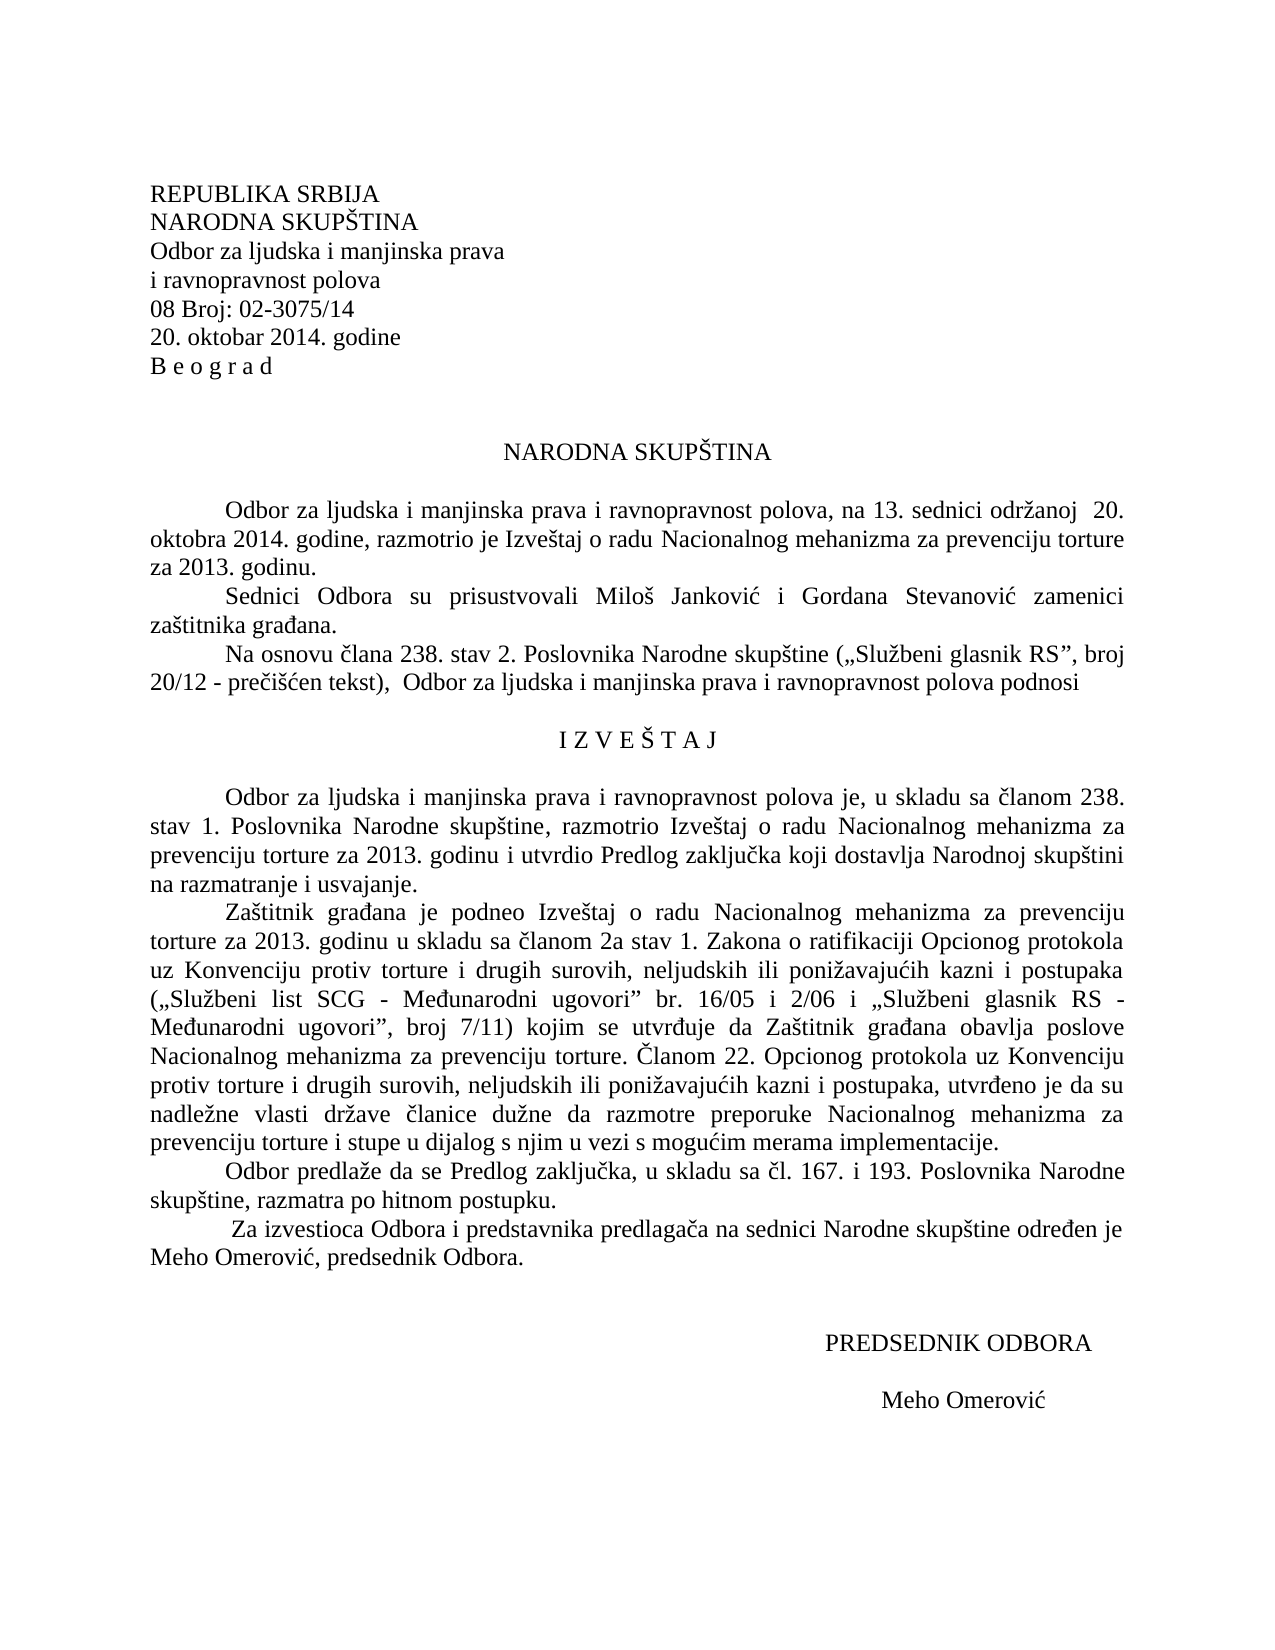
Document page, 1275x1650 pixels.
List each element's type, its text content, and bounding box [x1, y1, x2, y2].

text Odbor predlaže da se Predlog zaključka, u skladu sa čl. 167. i 193. Poslovnika Narodne skupštine, razmatra po hitnom postupku. [150, 1156, 1125, 1214]
text 08 Broj: 02-3075/14 [150, 294, 1125, 322]
text B e o g r a d [150, 351, 1125, 380]
text NARODNA SKUPŠTINA Odbor za ljudska i manjinska prava [150, 207, 1125, 265]
text I Z V E Š T A J [150, 725, 1125, 754]
text Odbor za ljudska i manjinska prava i ravnopravnost polova, na 13. sednici održanoj 20. oktobra 2014. godine, razmotrio je Izveštaj o radu Nacionalnog mehanizma za prevenciju torture za 2013. godinu. [150, 495, 1125, 581]
text Zaštitnik građana je podneo Izveštaj o radu Nacionalnog mehanizma za prevenciju torture za 2013. godinu u skladu sa članom 2a stav 1. Zakona o ratifikaciji Opcionog protokola uz Konvenciju protiv torture i drugih surovih, neljudskih ili ponižavajućih kazni i postupaka („Službeni list SCG - Međunarodni ugovoriˮ br. 16/05 i 2/06 i „Službeni glasnik RS - Međunarodni ugovoriˮ, broj 7/11) kojim se utvrđuje da Zaštitnik građana obavlja poslove Nacionalnog mehanizma za prevenciju torture. Članom 22. Opcionog protokola uz Konvenciju protiv torture i drugih surovih, neljudskih ili ponižavajućih kazni i postupaka, utvrđeno je da su nadležne vlasti države članice dužne da razmotre preporuke Nacionalnog mehanizma za prevenciju torture i stupe u dijalog s njim u vezi s mogućim merama implementacije. [150, 897, 1125, 1156]
text PREDSEDNIK ODBORA [600, 1328, 1125, 1357]
text NARODNA SKUPŠTINA [150, 437, 1125, 466]
text Sednici Odbora su prisustvovali Miloš Janković i Gordana Stevanović zamenici zaštitnika građana. [150, 581, 1125, 639]
text REPUBLIKA SRBIJA [150, 179, 1125, 207]
text 20. oktobar 2014. godine [150, 322, 1125, 351]
text Za izvestioca Odbora i predstavnika predlagača na sednici Narodne skupštine određen je Meho Omerović, predsednik Odbora. [150, 1214, 1125, 1271]
text Na osnovu člana 238. stav 2. Poslovnika Narodne skupštine („Službeni glasnik RSˮ, broj 20/12 - prečišćen tekst), Odbor za ljudska i manjinska prava i ravnopravnost polova podnosi [150, 639, 1125, 696]
text Meho Omerović [150, 1386, 1125, 1414]
text Odbor za ljudska i manjinska prava i ravnopravnost polova je, u skladu sa članom 238. stav 1. Poslovnika Narodne skupštine, razmotrio Izveštaj o radu Nacionalnog mehanizma za prevenciju torture za 2013. godinu i utvrdio Predlog zaključka koji dostavlja Narodnoj skupštini na razmatranje i usvajanje. [150, 782, 1125, 897]
text i ravnopravnost polova [150, 265, 1125, 294]
